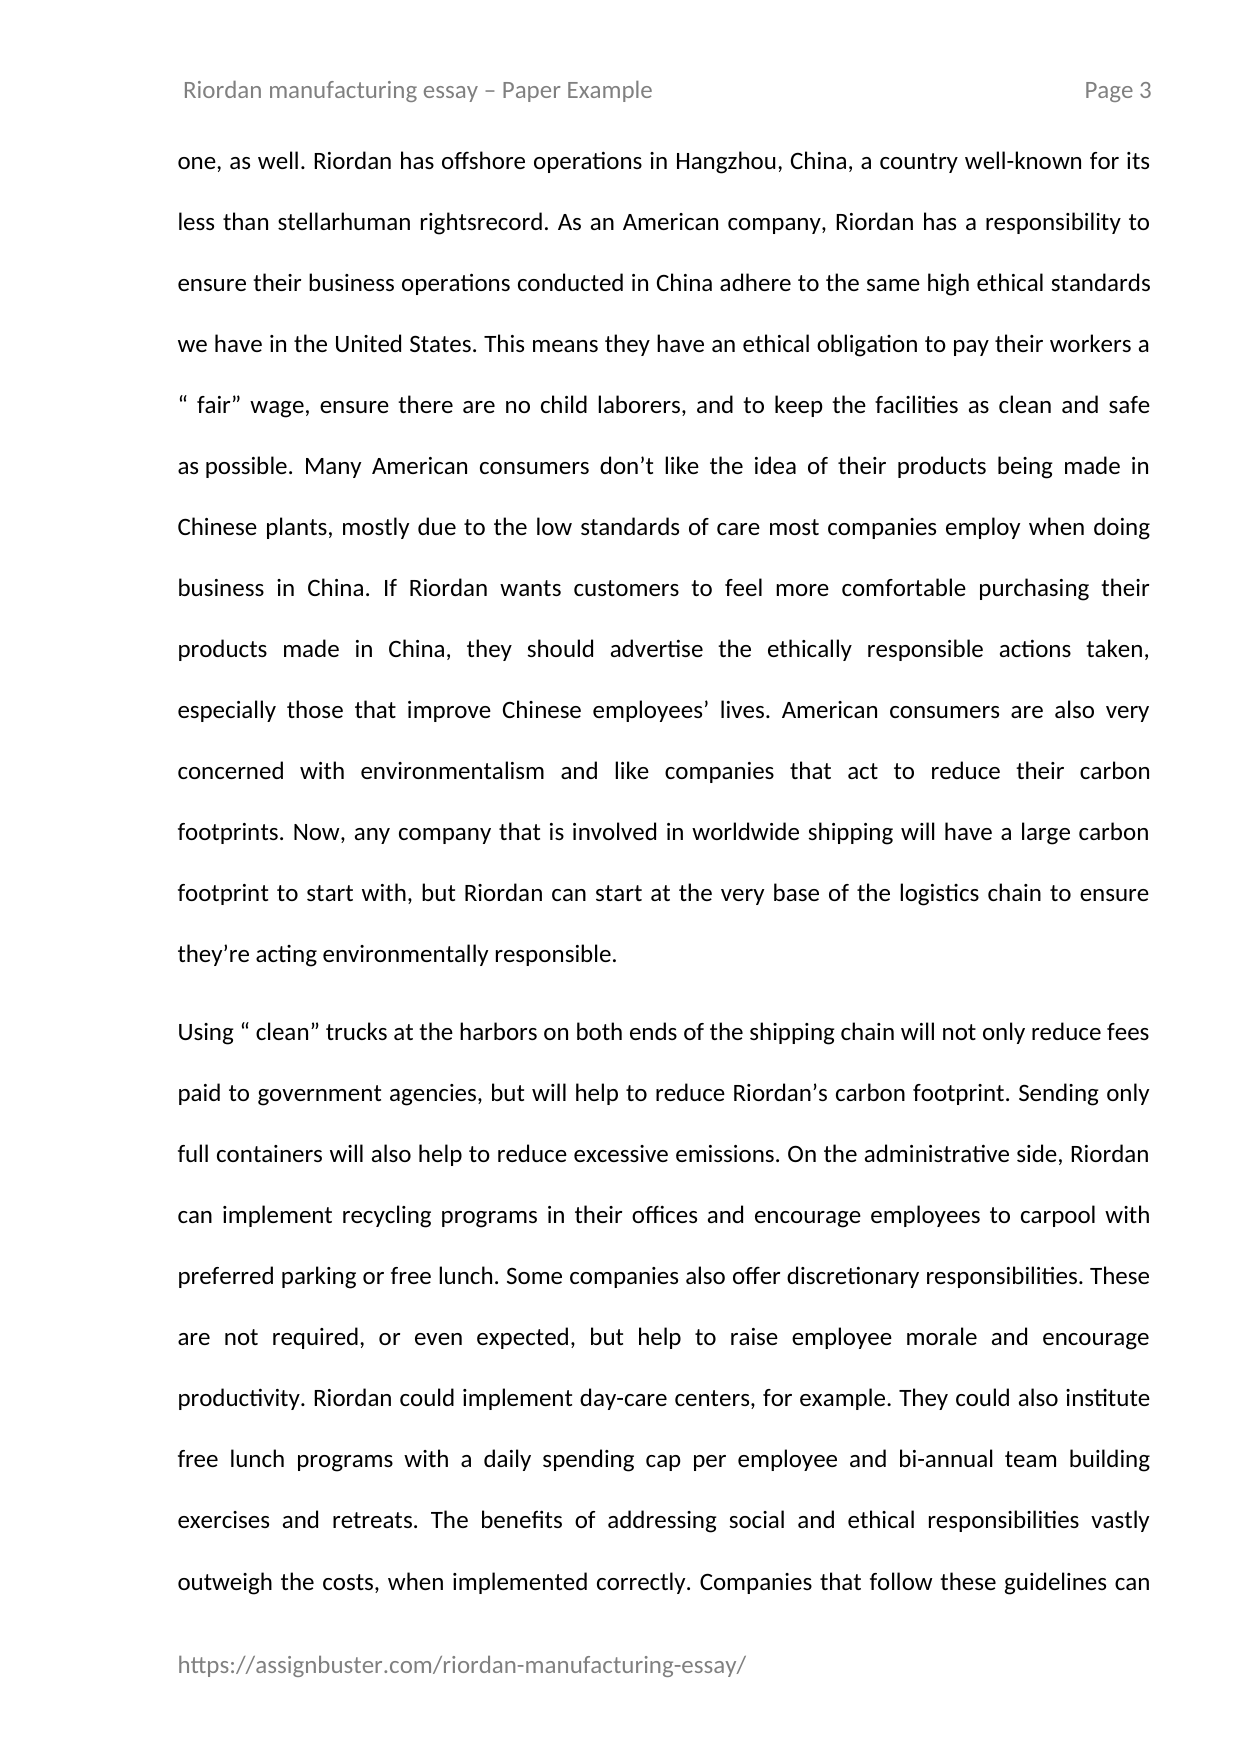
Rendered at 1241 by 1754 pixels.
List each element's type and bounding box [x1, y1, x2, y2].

text [177, 145, 1152, 969]
text [177, 1016, 1152, 1596]
